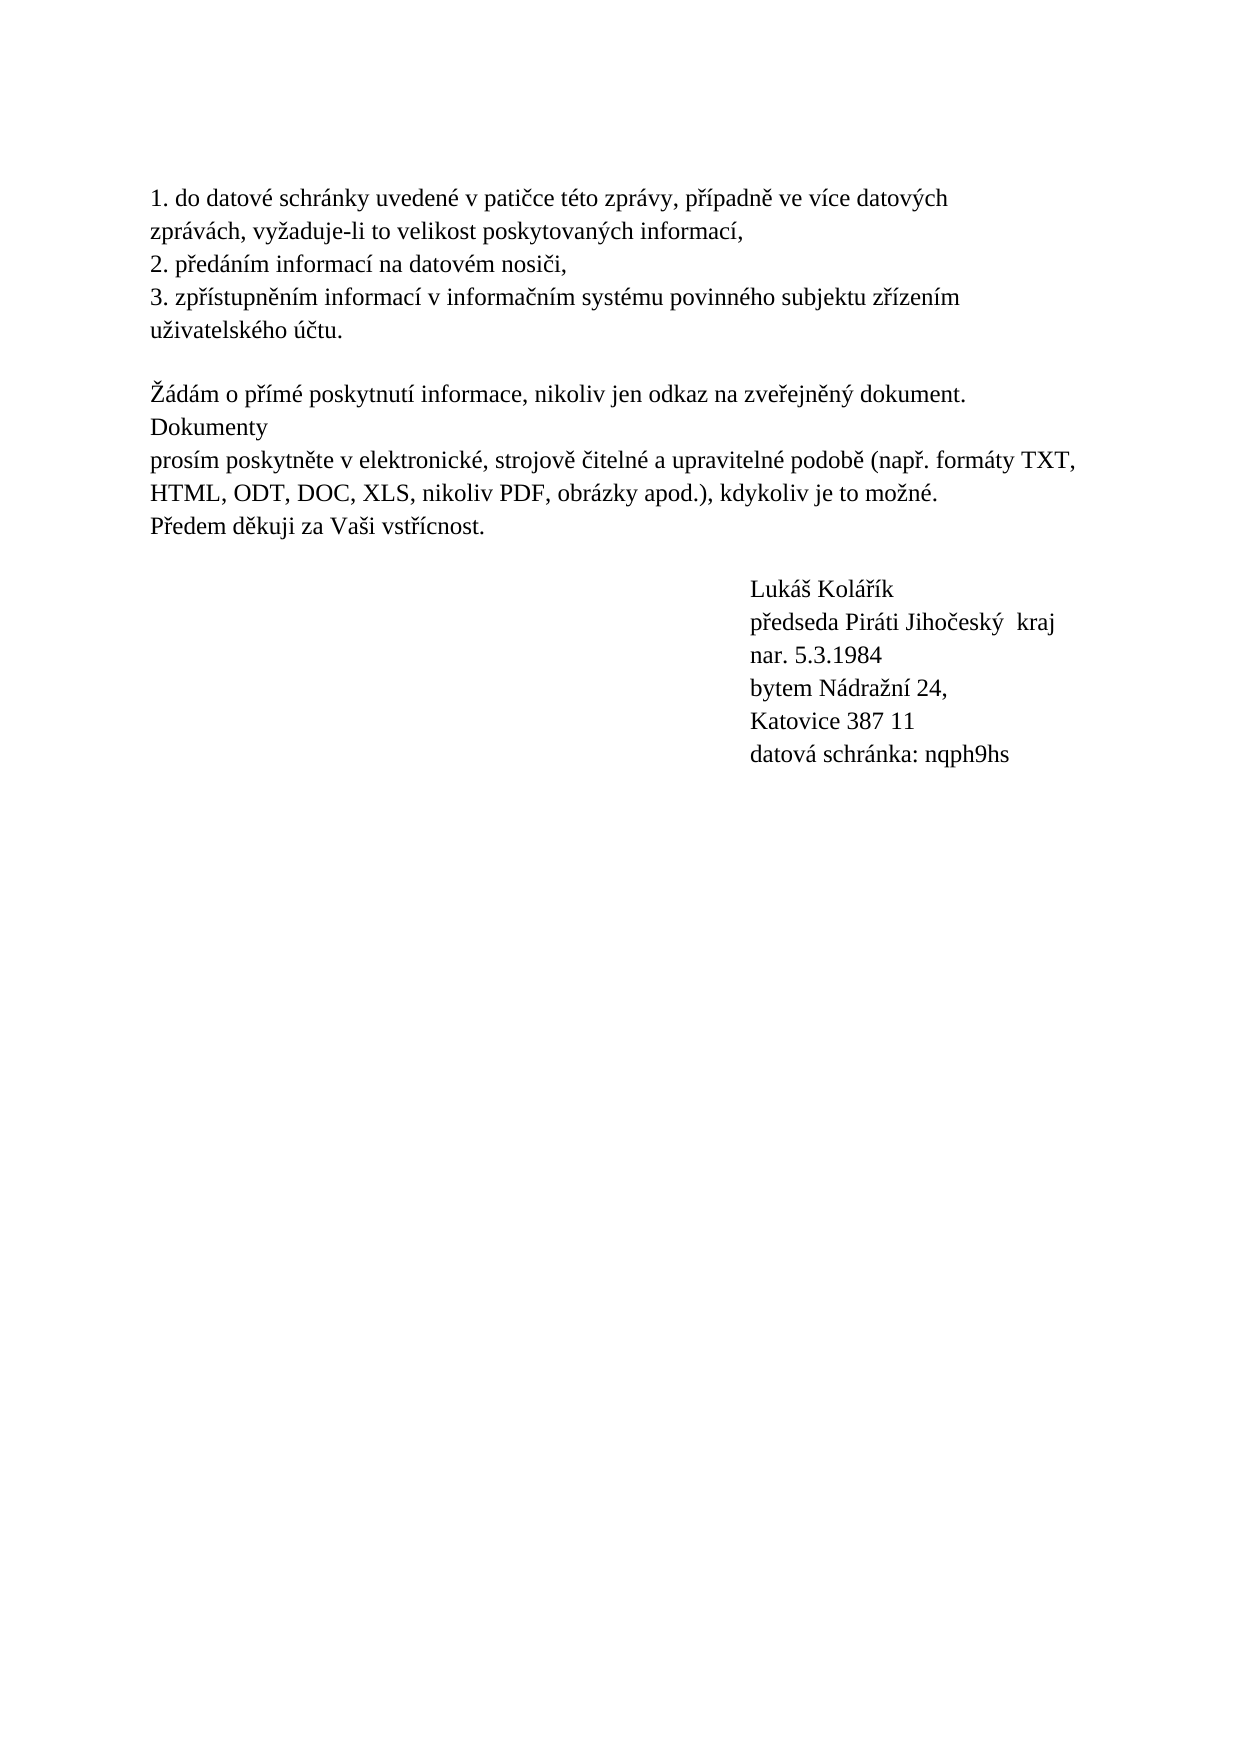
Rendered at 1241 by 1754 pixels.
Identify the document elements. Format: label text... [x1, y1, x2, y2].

text datová schránka: nqph9hs [750, 739, 1090, 768]
text bytem Nádražní 24, [750, 673, 1090, 702]
text nar. 5.3.1984 [750, 640, 1090, 669]
text Katovice 387 11 [750, 706, 1090, 735]
text 1. do datové schránky uvedené v patičce této zprávy, případně ve více datových zprávách, vyžaduje-li to velikost poskytovaných informací, [150, 183, 1090, 245]
text 2. předáním informací na datovém nosiči, 3. zpřístupněním informací v informačním systému povinného subjektu zřízením uživatelského účtu. [150, 249, 1090, 344]
text předseda Piráti Jihočeský kraj [750, 607, 1090, 636]
text Žádám o přímé poskytnutí informace, nikoliv jen odkaz na zveřejněný dokument. Dokumenty prosím poskytněte v elektronické, strojově čitelné a upravitelné podobě (např. formáty TXT, HTML, ODT, DOC, XLS, nikoliv PDF, obrázky apod.), kdykoliv je to možné. [150, 348, 1090, 507]
text Předem děkuji za Vaši vstřícnost. Lukáš Kolářík [150, 511, 1090, 603]
